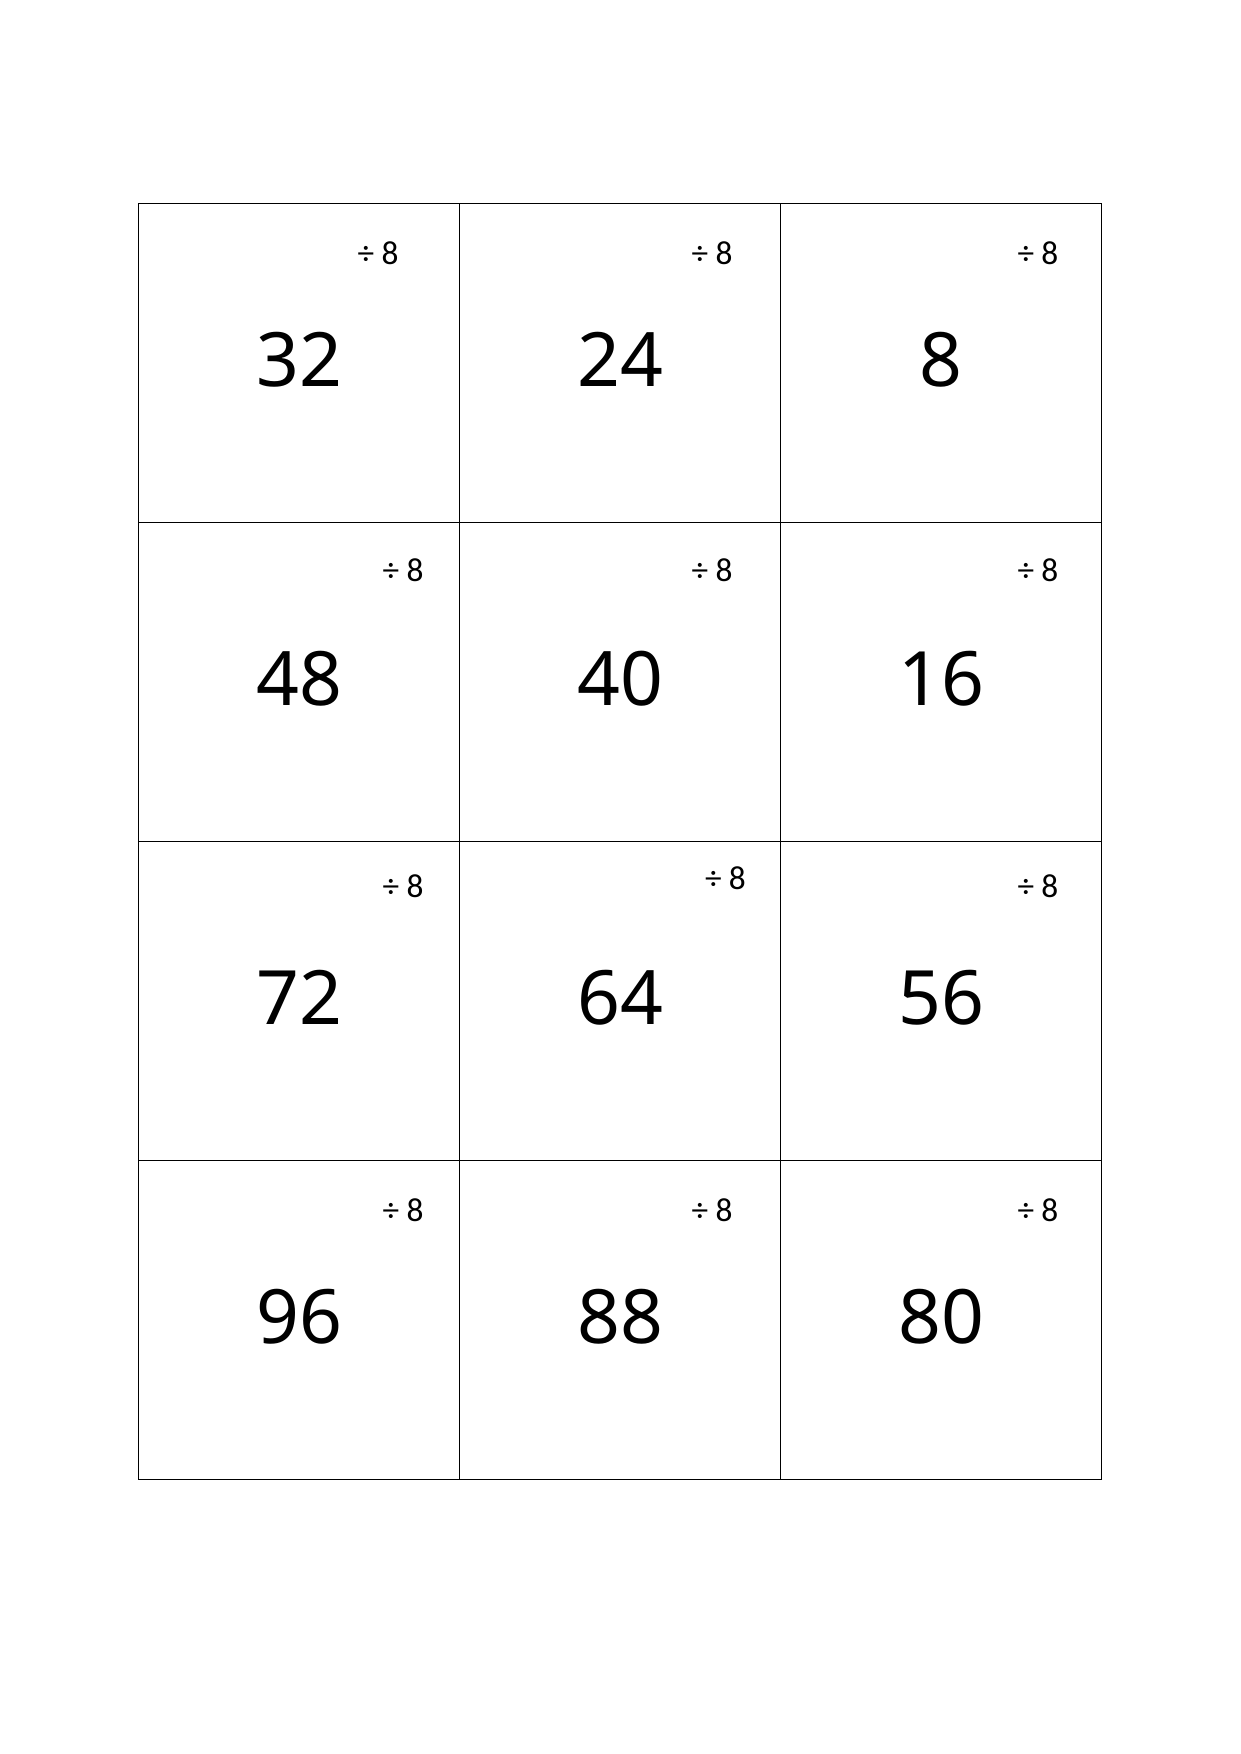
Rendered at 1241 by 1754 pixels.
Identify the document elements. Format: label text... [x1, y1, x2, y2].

table_cell 40 [460, 523, 780, 841]
table_cell 80 [781, 1161, 1101, 1478]
table_cell 64 [460, 842, 780, 1159]
table_cell 88 [460, 1161, 780, 1478]
table_header 32 [139, 204, 459, 522]
table_cell 48 [139, 523, 459, 841]
table_cell 96 [139, 1161, 459, 1478]
table_header 8 [781, 204, 1101, 522]
table_cell 16 [781, 523, 1101, 841]
table_header 24 [460, 204, 780, 522]
table_cell 72 [139, 842, 459, 1159]
table_cell 56 [781, 842, 1101, 1159]
